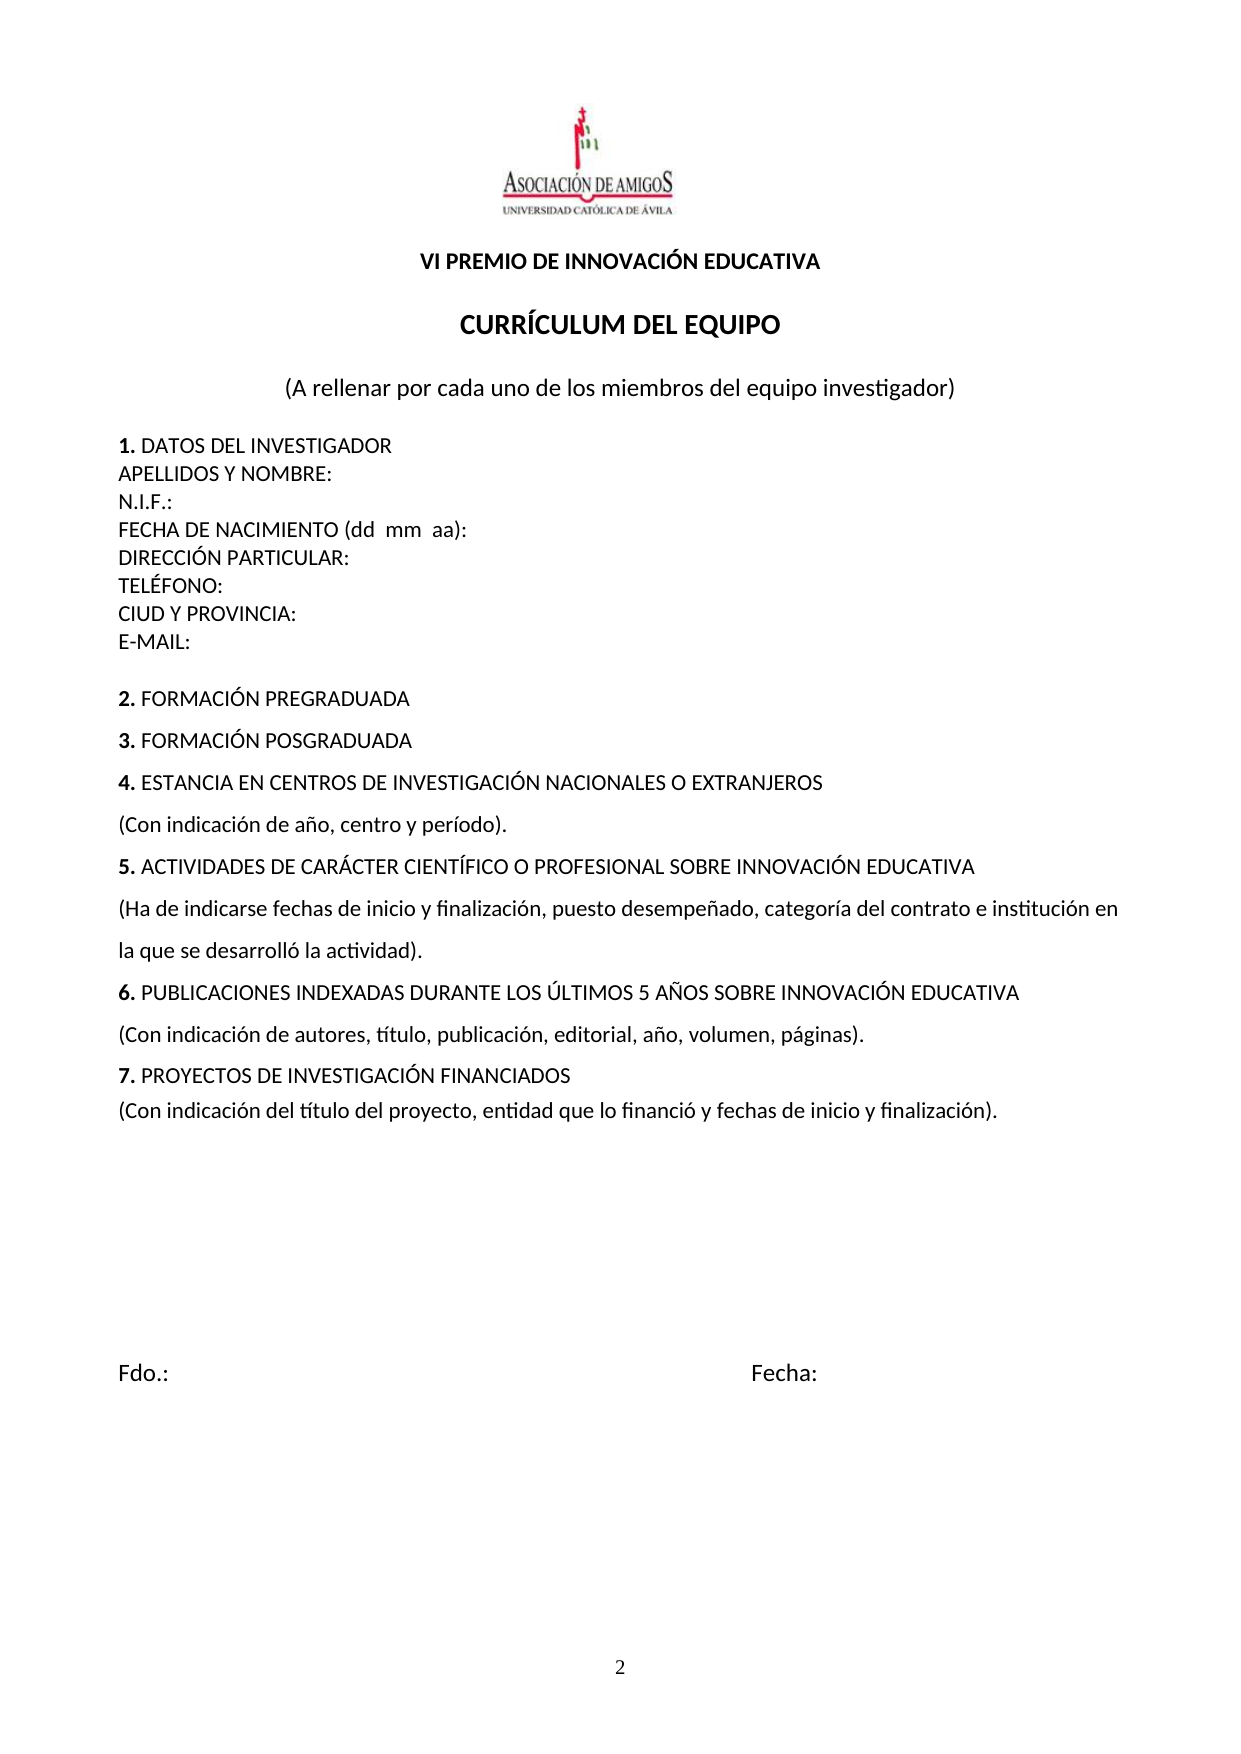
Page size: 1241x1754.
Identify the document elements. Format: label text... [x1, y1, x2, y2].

subtitle DIRECCIÓN PARTICULAR: [118, 543, 1122, 571]
text 3. FORMACIÓN POSGRADUADA [118, 726, 1122, 754]
text 5. ACTIVIDADES DE CARÁCTER CIENTÍFICO O PROFESIONAL SOBRE INNOVACIÓN EDUCATIVA [118, 852, 1122, 880]
text (A rellenar por cada uno de los miembros del equipo investigador) [118, 372, 1122, 403]
subtitle TELÉFONO: [118, 571, 1122, 599]
text 4. ESTANCIA EN CENTROS DE INVESTIGACIÓN NACIONALES O EXTRANJEROS [118, 768, 1122, 796]
text 6. PUBLICACIONES INDEXADAS DURANTE LOS ÚLTIMOS 5 AÑOS SOBRE INNOVACIÓN EDUCATIVA [118, 978, 1122, 1006]
text (Con indicación del título del proyecto, entidad que lo financió y fechas de inicio y finalización). [118, 1096, 1122, 1124]
text 1. DATOS DEL INVESTIGADOR [118, 431, 1122, 459]
text (Con indicación de año, centro y período). [118, 810, 1122, 838]
text Fdo.: Fecha: [118, 1357, 1122, 1387]
text CURRÍCULUM DEL EQUIPO [118, 306, 1122, 342]
subtitle E-MAIL: [118, 627, 1122, 655]
text APELLIDOS Y NOMBRE: [118, 459, 1122, 487]
text (Con indicación de autores, título, publicación, editorial, año, volumen, páginas). [118, 1020, 1122, 1048]
subtitle 7. PROYECTOS DE INVESTIGACIÓN FINANCIADOS [118, 1062, 1122, 1090]
text (Ha de indicarse fechas de inicio y finalización, puesto desempeñado, categoría del contrato e institución en la que se desarrolló la actividad). [118, 894, 1122, 964]
text 2. FORMACIÓN PREGRADUADA [118, 684, 1122, 712]
subtitle FECHA DE NACIMIENTO (dd mm aa): [118, 515, 1122, 543]
text N.I.F.: [118, 487, 1122, 515]
picture [501, 103, 680, 218]
text VI PREMIO DE INNOVACIÓN EDUCATIVA [118, 246, 1122, 276]
subtitle CIUD Y PROVINCIA: [118, 599, 1122, 627]
